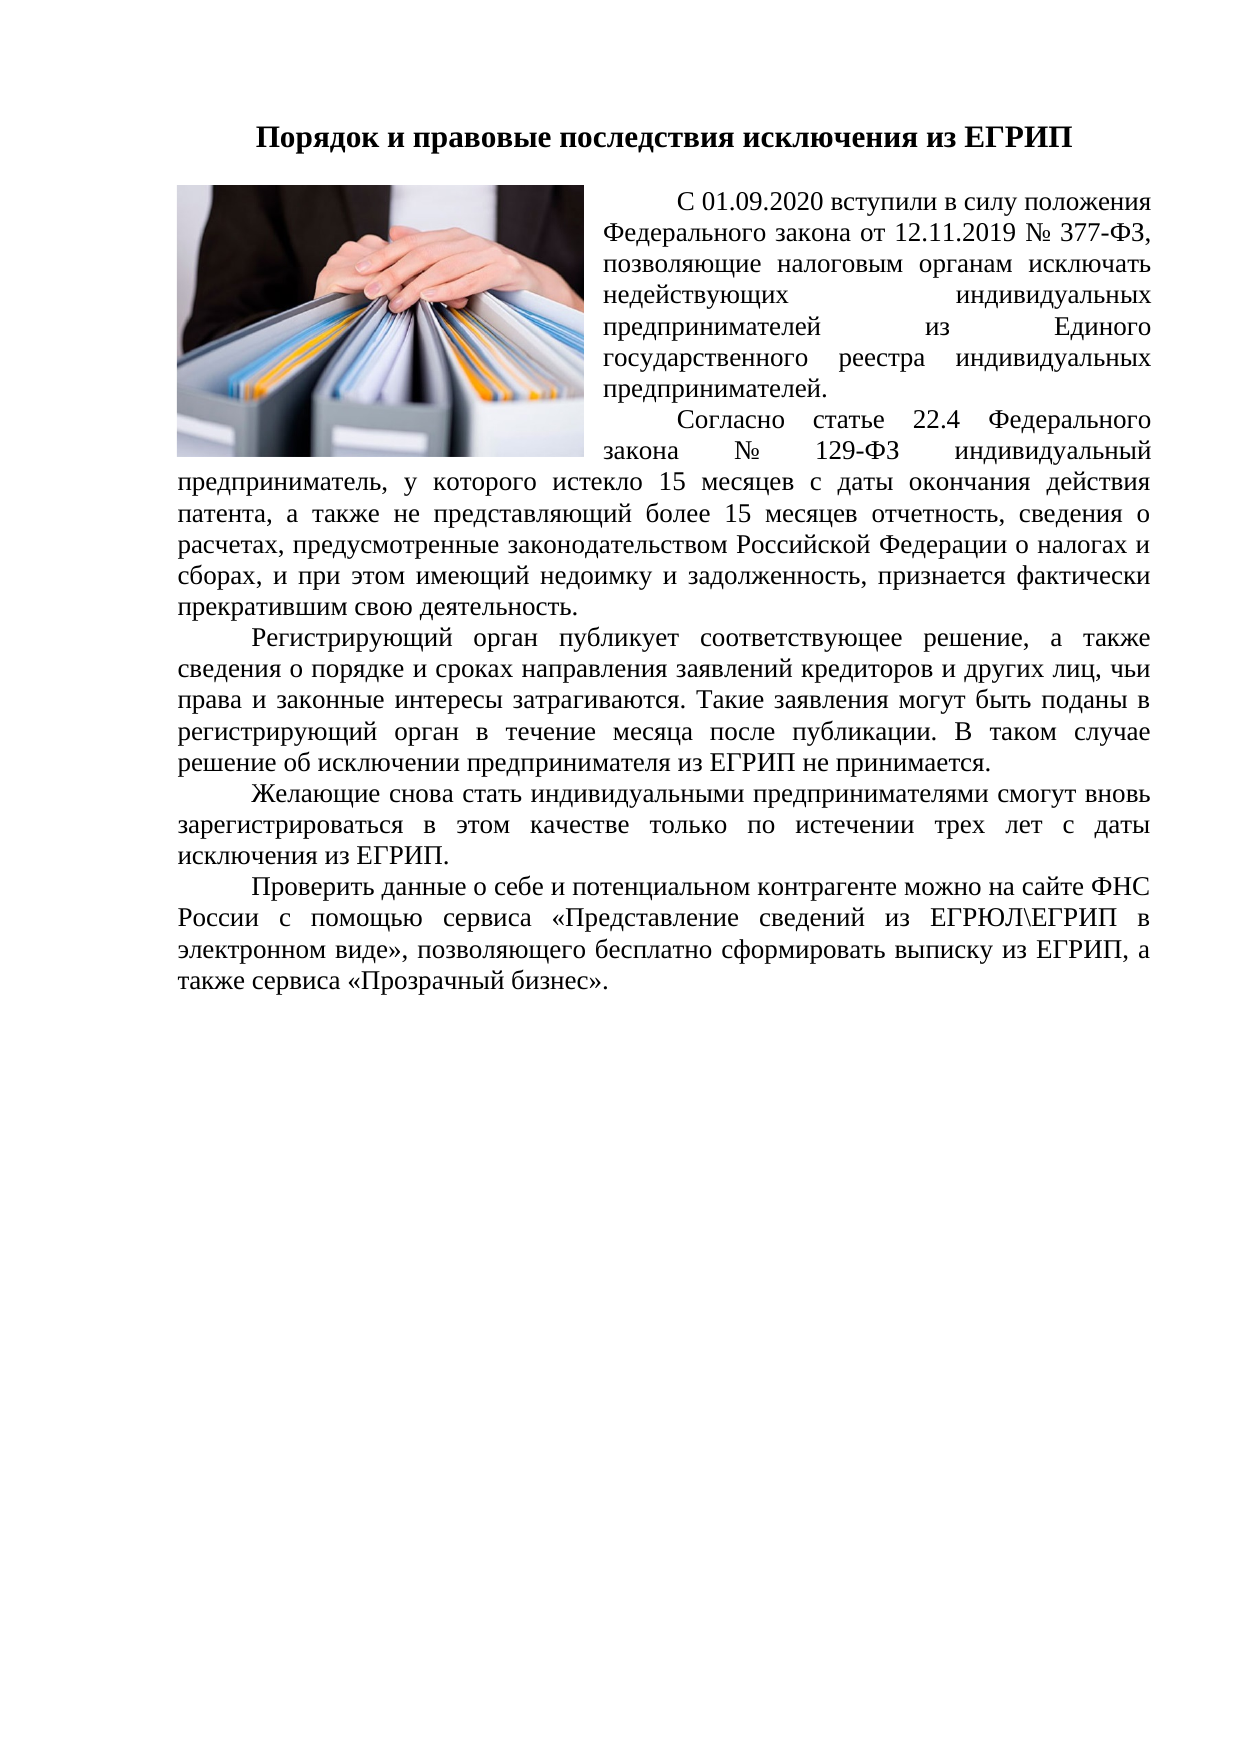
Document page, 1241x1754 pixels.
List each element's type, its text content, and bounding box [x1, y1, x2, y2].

text С 01.09.2020 вступили в силу положения Федерального закона от 12.11.2019 № 377-ФЗ, позволяющие налоговым органам исключать недействующих индивидуальных предпринимателей из Единого государственного реестра индивидуальных предпринимателей. [584, 185, 1152, 403]
picture [176, 185, 584, 457]
text Желающие снова стать индивидуальными предпринимателями смогут вновь зарегистрироваться в этом качестве только по истечении трех лет с даты исключения из ЕГРИП. [177, 777, 1152, 870]
text Порядок и правовые последствия исключения из ЕГРИП [177, 118, 1152, 154]
text Согласно статье 22.4 Федерального закона № 129-ФЗ индивидуальный предприниматель, у которого истекло 15 месяцев с даты окончания действия патента, а также не представляющий более 15 месяцев отчетность, сведения о расчетах, предусмотренные законодательством Российской Федерации о налогах и сборах, и при этом имеющий недоимку и задолженность, признается фактически прекратившим свою деятельность. [177, 403, 1152, 621]
text Проверить данные о себе и потенциальном контрагенте можно на сайте ФНС России с помощью сервиса «Представление сведений из ЕГРЮЛ\ЕГРИП в электронном виде», позволяющего бесплатно сформировать выписку из ЕГРИП, а также сервиса «Прозрачный бизнес». [177, 870, 1152, 995]
text Регистрирующий орган публикует соответствующее решение, а также сведения о порядке и сроках направления заявлений кредиторов и других лиц, чьи права и законные интересы затрагиваются. Такие заявления могут быть поданы в регистрирующий орган в течение месяца после публикации. В таком случае решение об исключении предпринимателя из ЕГРИП не принимается. [177, 621, 1152, 777]
